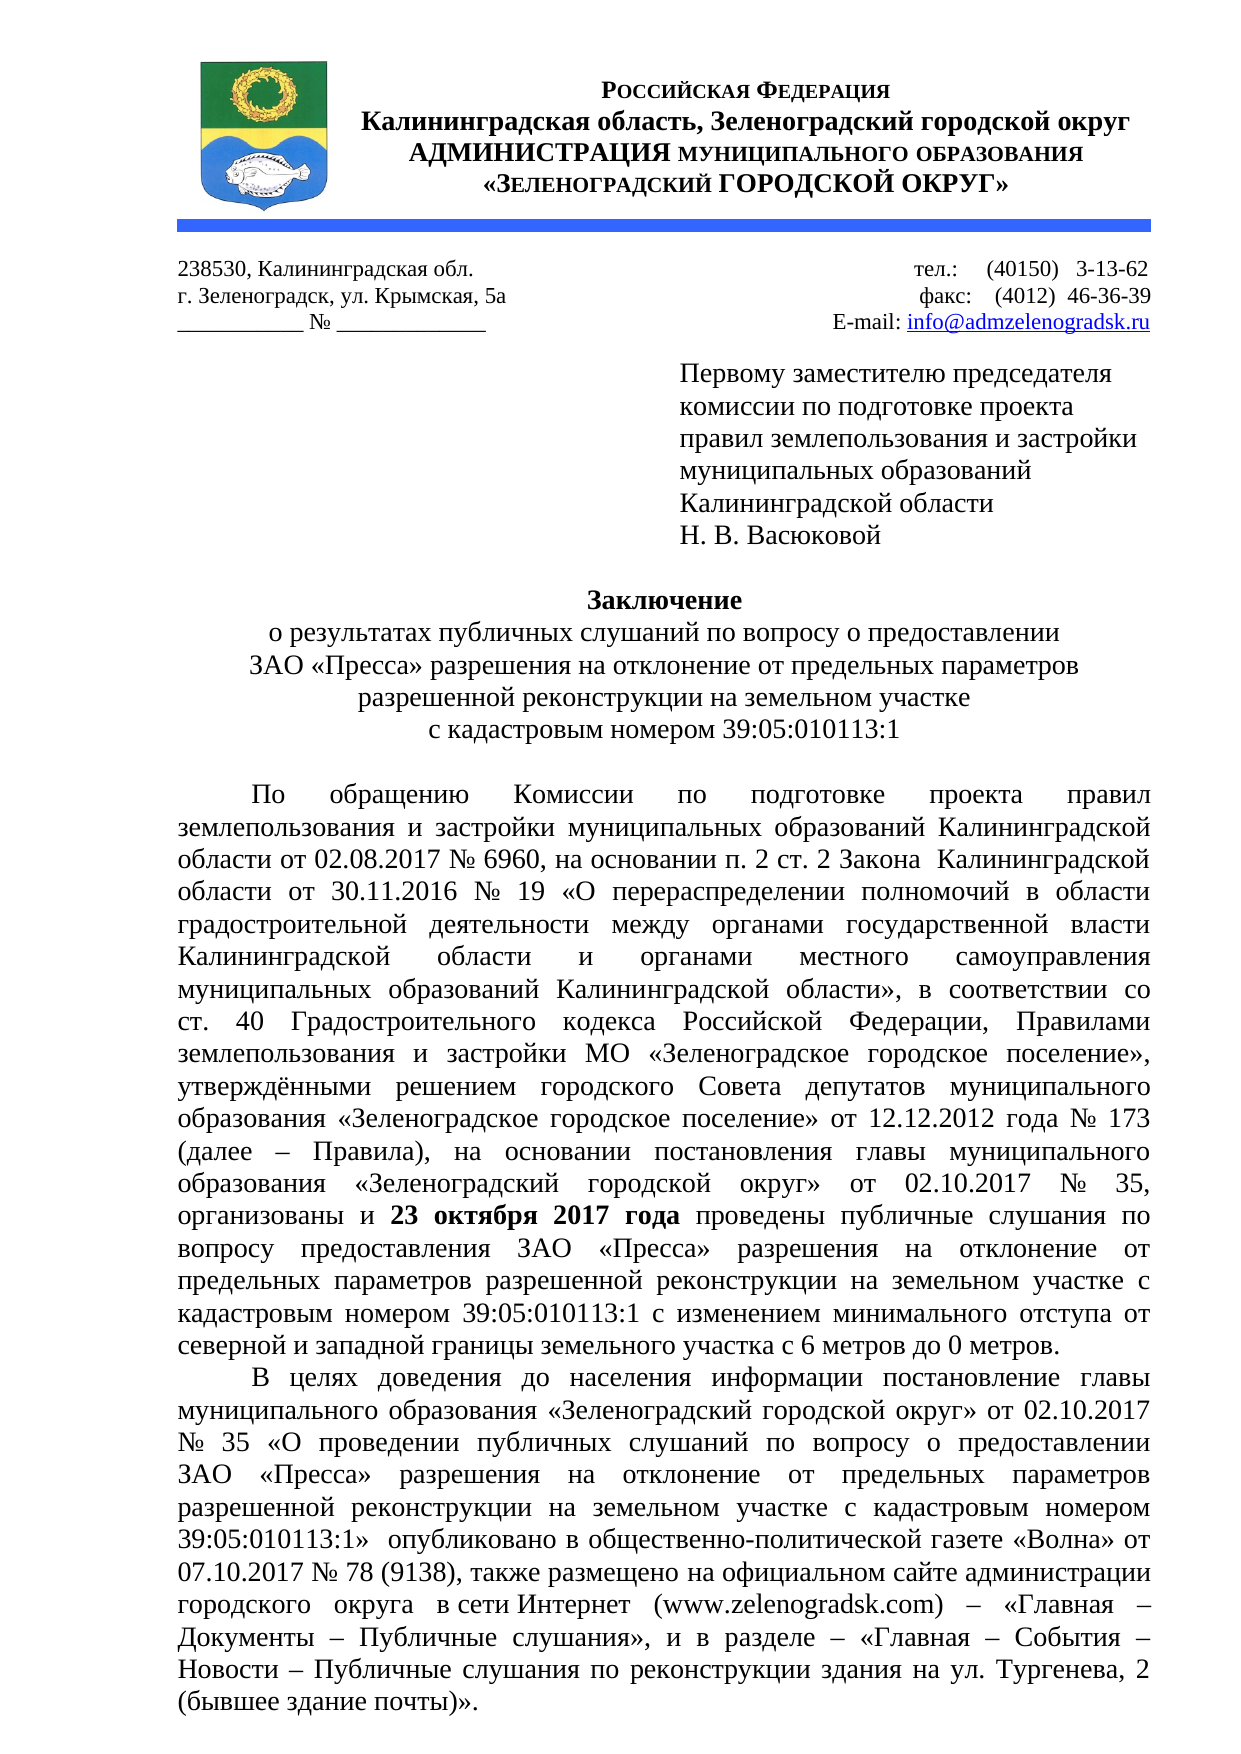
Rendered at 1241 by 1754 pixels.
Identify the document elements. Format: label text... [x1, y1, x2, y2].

text Калининградской области [679, 486, 1152, 518]
text о результатах публичных слушаний по вопросу о предоставлении [177, 615, 1152, 648]
text Н. В. Васюковой [679, 518, 1152, 551]
table_header Российская Федерация Калининградская область, Зеленоградский городской округ АДМИНИСТРАЦИЯ муниципального образования «Зеленоградский ГОРОДСКОЙ ОКРУГ» [336, 59, 1156, 227]
picture [199, 61, 328, 212]
text ЗАО «Пресса» разрешения на отклонение от предельных параметров разрешенной реконструкции на земельном участке [177, 648, 1152, 712]
text г. Зеленоградск, ул. Крымская, 5а факс: (4012) 46-36-39 ___________ № _____________ E-mail: info@admzelenogradsk.ru [177, 282, 1152, 334]
text В целях доведения до населения информации постановление главы муниципального образования «Зеленоградский городской округ» от 02.10.2017 № 35 «О проведении публичных слушаний по вопросу о предоставлении ЗАО «Пресса» разрешения на отклонение от предельных параметров разрешенной реконструкции на земельном участке с кадастровым номером 39:05:010113:1» опубликовано в общественно-политической газете «Волна» от 07.10.2017 № 78 (9138), также размещено на официальном сайте администрации городского округа в сети Интернет (www.zelenogradsk.com) – «Главная – Документы – Публичные слушания», и в разделе – «Главная – События – Новости – Публичные слушания по реконструкции здания на ул. Тургенева, 2 (бывшее здание почты)». [177, 1360, 1152, 1717]
text Первому заместителю председателя комиссии по подготовке проекта правил землепользования и застройки муниципальных образований [679, 356, 1152, 486]
text 238530, Калининградская обл. тел.: (40150) 3-13-62 [177, 256, 1152, 282]
text Заключение [177, 583, 1152, 615]
table_header [177, 59, 336, 219]
text По обращению Комиссии по подготовке проекта правил землепользования и застройки муниципальных образований Калининградской области от 02.08.2017 № 6960, на основании п. 2 ст. 2 Закона Калининградской области от 30.11.2016 № 19 «О перераспределении полномочий в области градостроительной деятельности между органами государственной власти Калининградской области и органами местного самоуправления муниципальных образований Калининградской области», в соответствии со ст. 40 Градостроительного кодекса Российской Федерации, Правилами землепользования и застройки МО «Зеленоградское городское поселение», утверждёнными решением городского Совета депутатов муниципального образования «Зеленоградское городское поселение» от 12.12.2012 года № 173 (далее – Правила), на основании постановления главы муниципального образования «Зеленоградский городской округ» от 02.10.2017 № 35, организованы и 23 октября 2017 года проведены публичные слушания по вопросу предоставления ЗАО «Пресса» разрешения на отклонение от предельных параметров разрешенной реконструкции на земельном участке с кадастровым номером 39:05:010113:1 с изменением минимального отступа от северной и западной границы земельного участка с 6 метров до 0 метров. [177, 777, 1152, 1360]
text с кадастровым номером 39:05:010113:1 [177, 712, 1152, 745]
